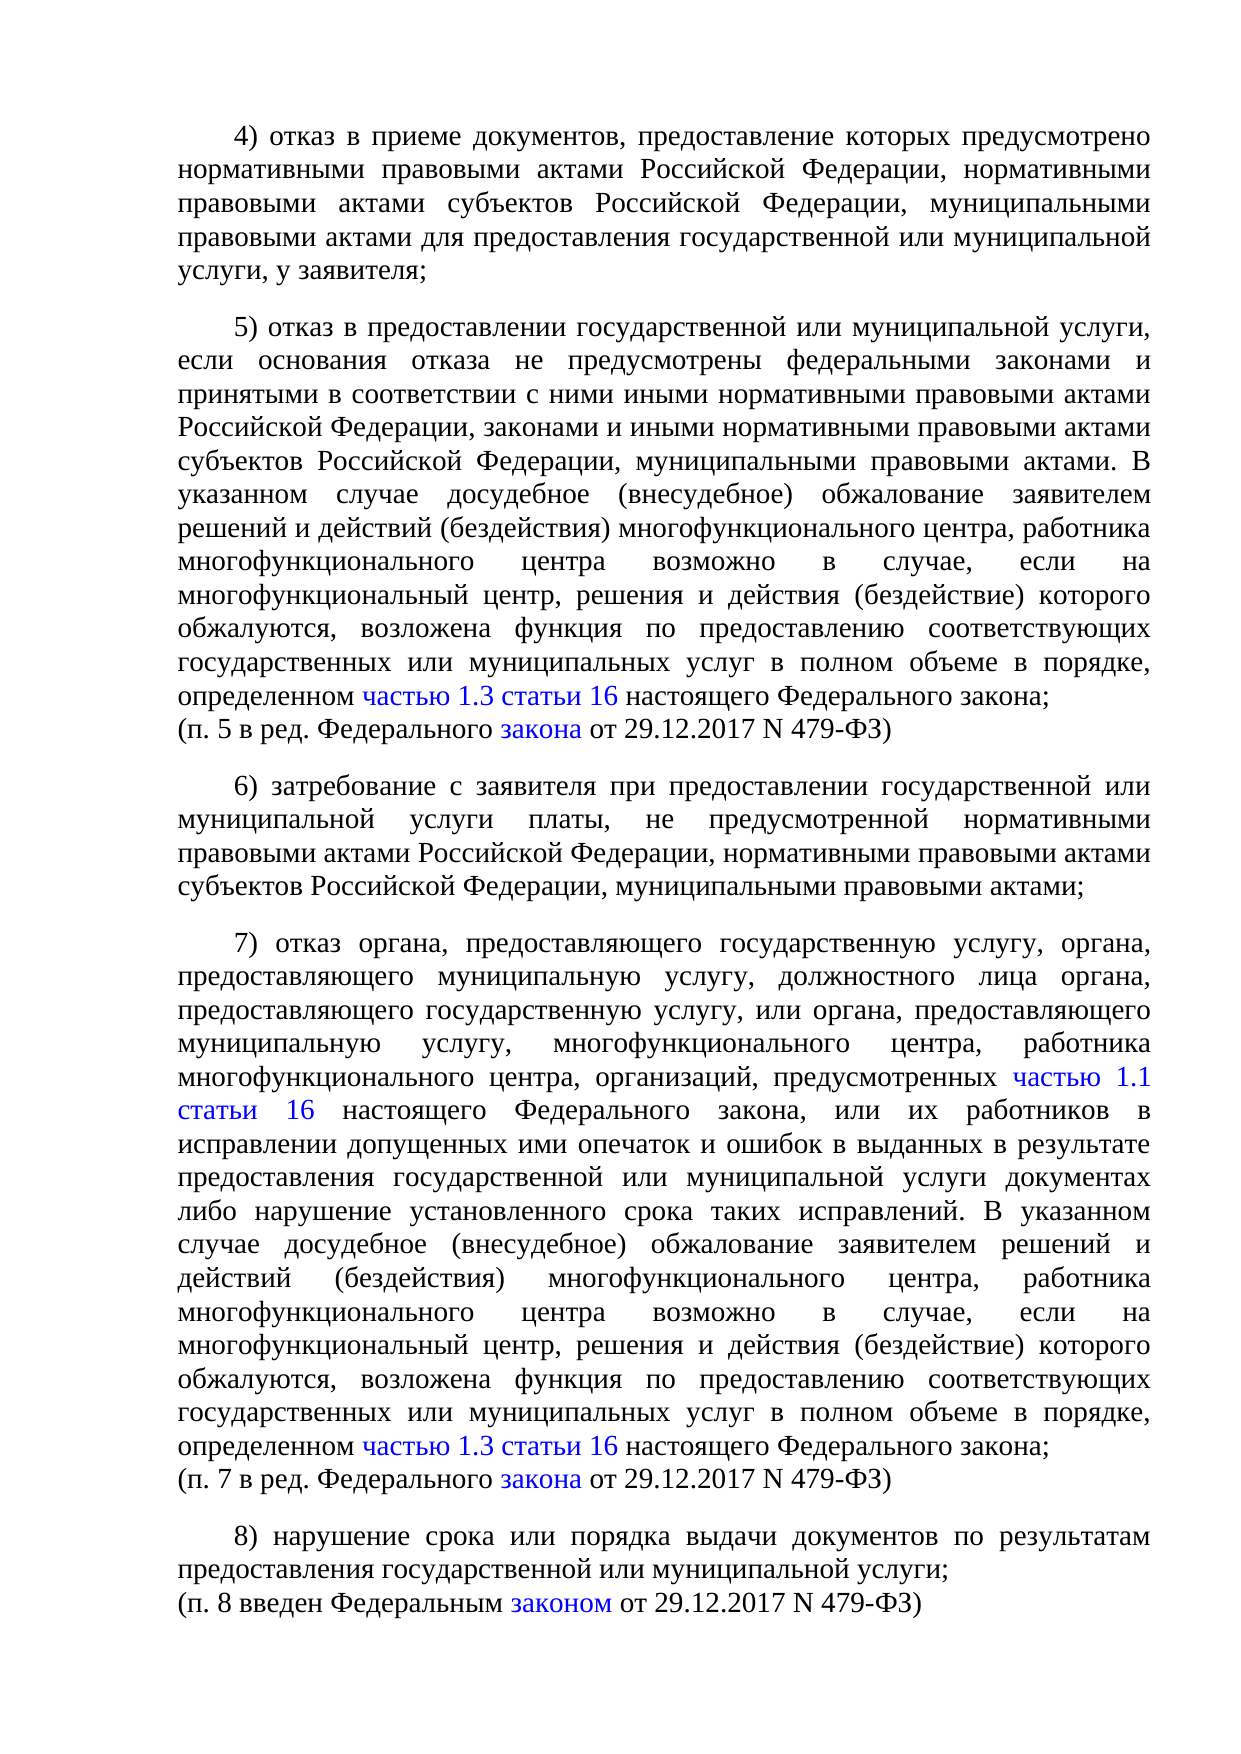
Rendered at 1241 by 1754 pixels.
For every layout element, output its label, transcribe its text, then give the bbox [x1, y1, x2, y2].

text 7) отказ органа, предоставляющего государственную услугу, органа, предоставляющего муниципальную услугу, должностного лица органа, предоставляющего государственную услугу, или органа, предоставляющего муниципальную услугу, многофункционального центра, работника многофункционального центра, организаций, предусмотренных частью 1.1 статьи 16 настоящего Федерального закона, или их работников в исправлении допущенных ими опечаток и ошибок в выданных в результате предоставления государственной или муниципальной услуги документах либо нарушение установленного срока таких исправлений. В указанном случае досудебное (внесудебное) обжалование заявителем решений и действий (бездействия) многофункционального центра, работника многофункционального центра возможно в случае, если на многофункциональный центр, решения и действия (бездействие) которого обжалуются, возложена функция по предоставлению соответствующих государственных или муниципальных услуг в полном объеме в порядке, определенном частью 1.3 статьи 16 настоящего Федерального закона; [177, 925, 1152, 1461]
text 8) нарушение срока или порядка выдачи документов по результатам предоставления государственной или муниципальной услуги; [177, 1518, 1152, 1585]
text 4) отказ в приеме документов, предоставление которых предусмотрено нормативными правовыми актами Российской Федерации, нормативными правовыми актами субъектов Российской Федерации, муниципальными правовыми актами для предоставления государственной или муниципальной услуги, у заявителя; [177, 118, 1152, 286]
text (п. 5 в ред. Федерального закона от 29.12.2017 N 479-ФЗ) [177, 711, 1152, 745]
text 5) отказ в предоставлении государственной или муниципальной услуги, если основания отказа не предусмотрены федеральными законами и принятыми в соответствии с ними иными нормативными правовыми актами Российской Федерации, законами и иными нормативными правовыми актами субъектов Российской Федерации, муниципальными правовыми актами. В указанном случае досудебное (внесудебное) обжалование заявителем решений и действий (бездействия) многофункционального центра, работника многофункционального центра возможно в случае, если на многофункциональный центр, решения и действия (бездействие) которого обжалуются, возложена функция по предоставлению соответствующих государственных или муниципальных услуг в полном объеме в порядке, определенном частью 1.3 статьи 16 настоящего Федерального закона; [177, 309, 1152, 711]
text 6) затребование с заявителя при предоставлении государственной или муниципальной услуги платы, не предусмотренной нормативными правовыми актами Российской Федерации, нормативными правовыми актами субъектов Российской Федерации, муниципальными правовыми актами; [177, 768, 1152, 902]
text (п. 8 введен Федеральным законом от 29.12.2017 N 479-ФЗ) [177, 1585, 1152, 1618]
text (п. 7 в ред. Федерального закона от 29.12.2017 N 479-ФЗ) [177, 1461, 1152, 1495]
